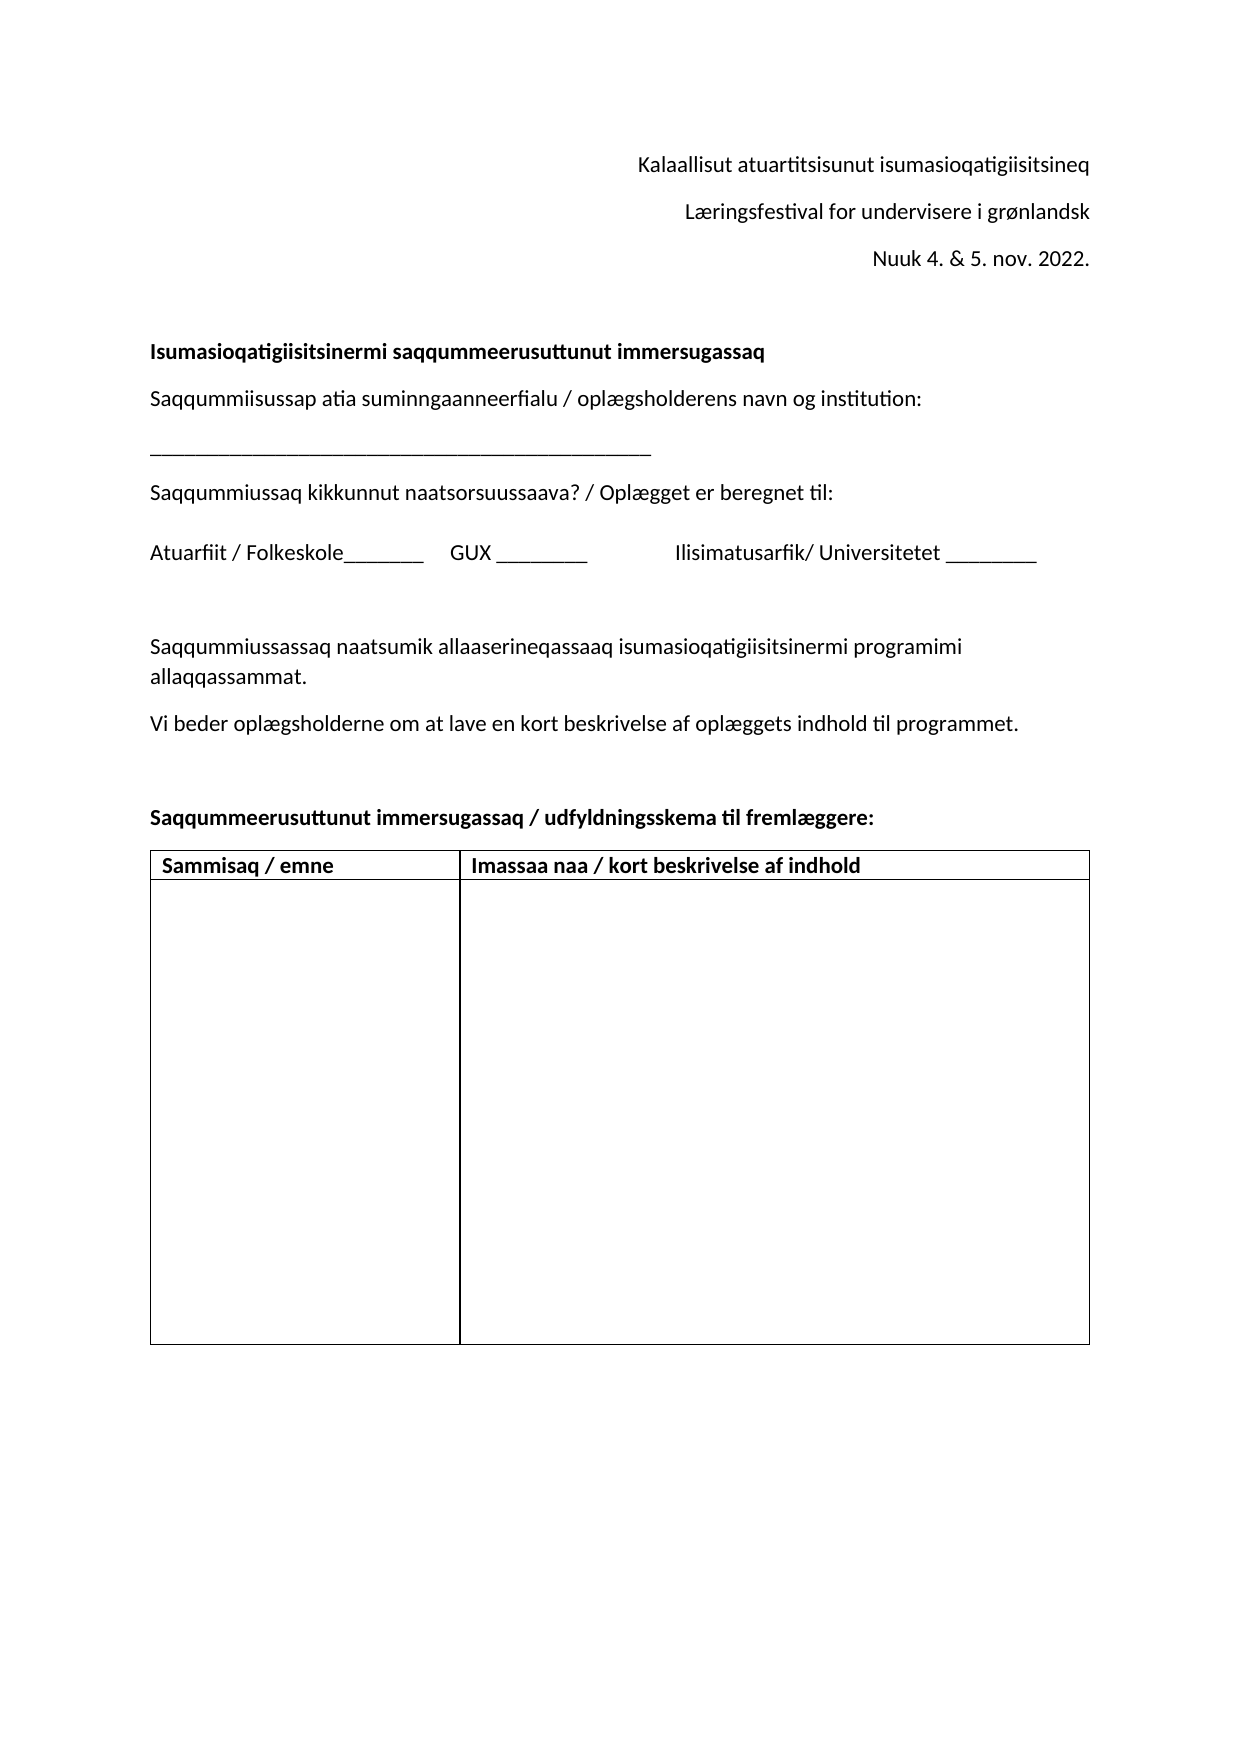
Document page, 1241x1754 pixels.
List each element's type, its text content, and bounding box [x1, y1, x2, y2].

text ____________________________________________ [150, 431, 1090, 459]
text Isumasioqatigiisitsinermi saqqummeerusuttunut immersugassaq [150, 337, 1090, 366]
text Nuuk 4. & 5. nov. 2022. [150, 244, 1090, 272]
text Kalaallisut atuartitsisunut isumasioqatigiisitsineq [150, 150, 1090, 178]
table_header Sammisaq / emne [151, 851, 459, 879]
table_cell [151, 880, 459, 1344]
text Læringsfestival for undervisere i grønlandsk [150, 197, 1090, 225]
text Saqqummeerusuttunut immersugassaq / udfyldningsskema til fremlæggere: [150, 803, 1090, 831]
text Saqqummiussassaq naatsumik allaaserineqassaaq isumasioqatigiisitsinermi programimi allaqqassammat. [150, 632, 1090, 691]
text Vi beder oplægsholderne om at lave en kort beskrivelse af oplæggets indhold til programmet. [150, 709, 1090, 737]
table_header Imassaa naa / kort beskrivelse af indhold [461, 851, 1089, 879]
text Saqqummiussaq kikkunnut naatsorsuussaava? / Oplægget er beregnet til: Atuarfiit / Folkeskole_______ GUX ________ Ilisimatusarfik/ Universitetet ________ [150, 478, 1090, 567]
text Saqqummiisussap atia suminngaanneerfialu / oplægsholderens navn og institution: [150, 384, 1090, 412]
table_cell [461, 880, 1089, 1344]
